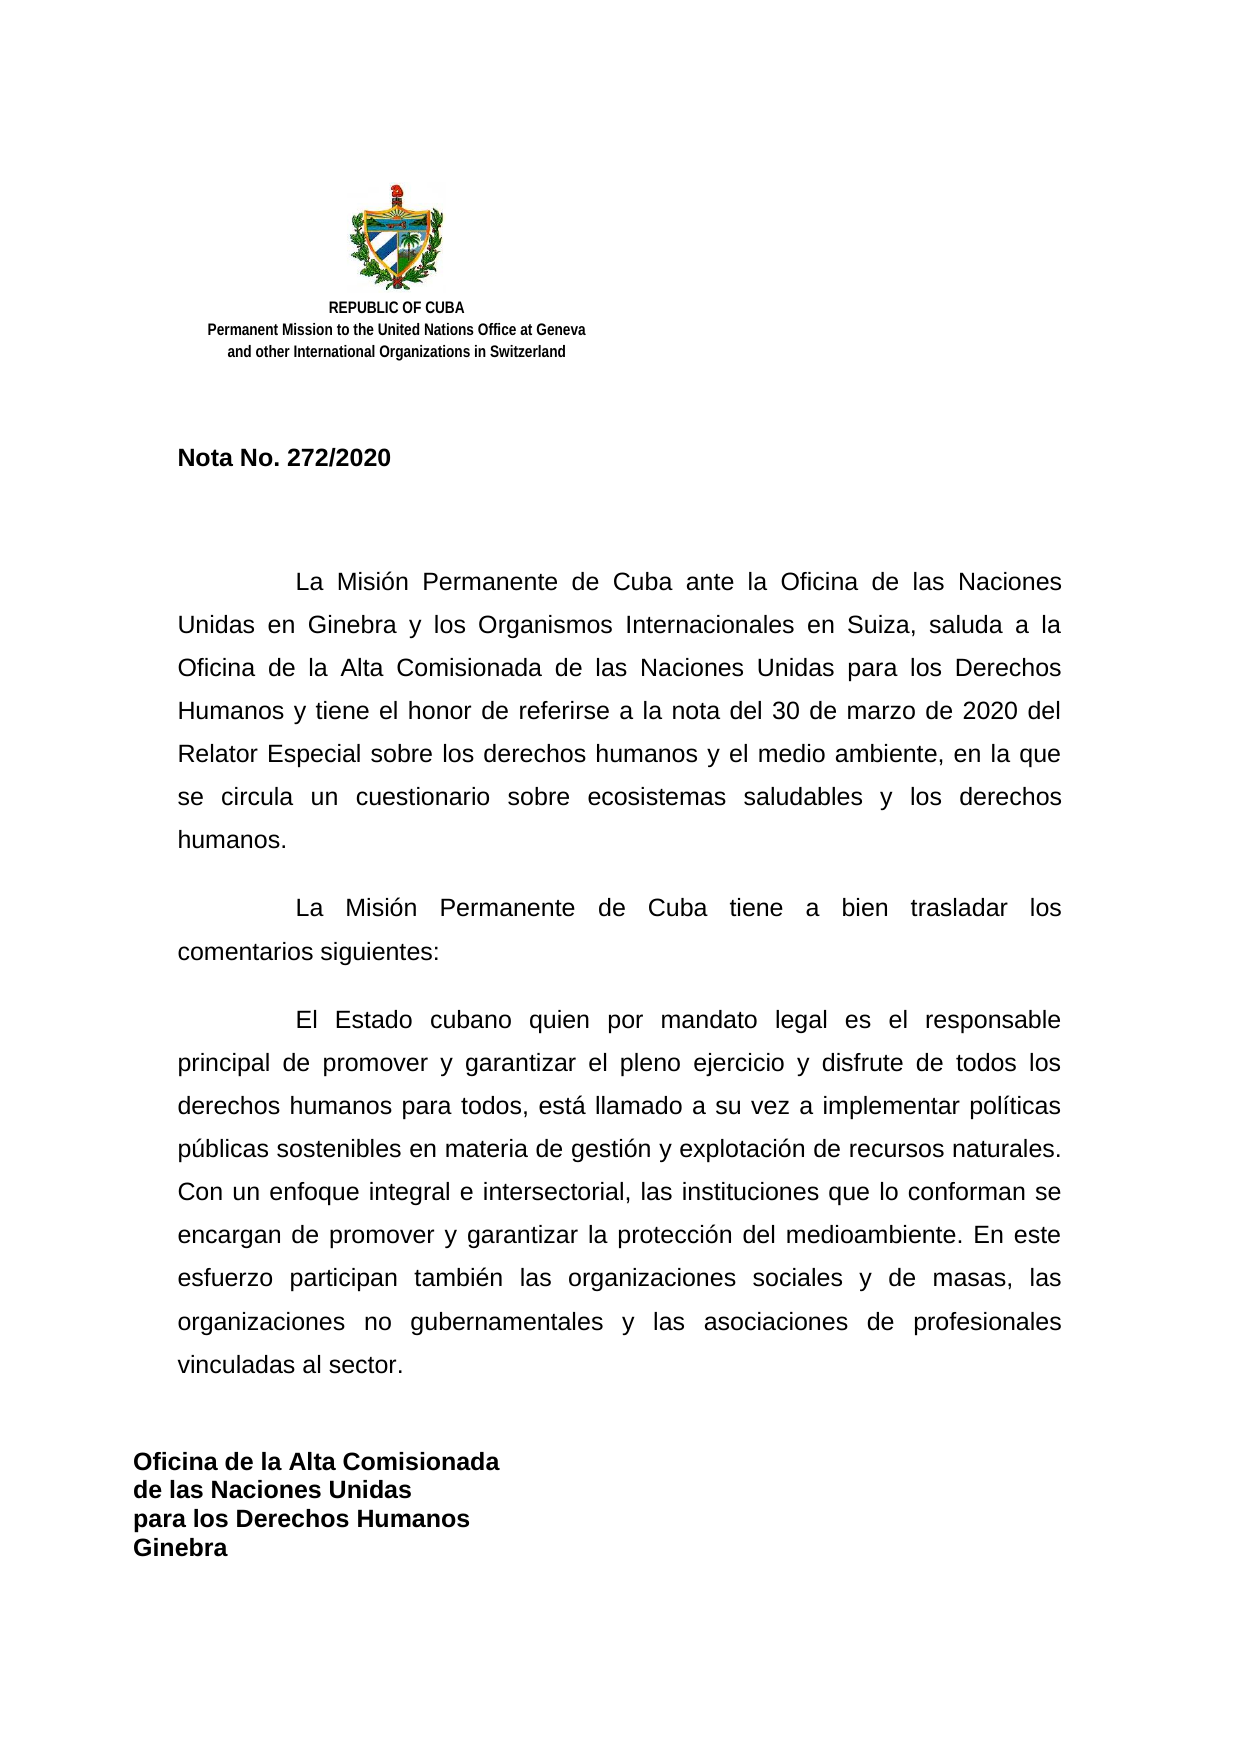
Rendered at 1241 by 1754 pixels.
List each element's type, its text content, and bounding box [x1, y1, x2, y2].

text para los Derechos Humanos [133, 1504, 1063, 1533]
text Nota No. 272/2020 [177, 442, 1063, 471]
table_header [167, 182, 627, 296]
text La Misión Permanente de Cuba ante la Oficina de las Naciones Unidas en Ginebra y los Organismos Internacionales en Suiza, saluda a la Oficina de la Alta Comisionada de las Naciones Unidas para los Derechos Humanos y tiene el honor de referirse a la nota del 30 de marzo de 2020 del Relator Especial sobre los derechos humanos y el medio ambiente, en la que se circula un cuestionario sobre ecosistemas saludables y los derechos humanos. [177, 567, 1063, 854]
table_cell REPUBLIC OF CUBA Permanent Mission to the United Nations Office at Geneva and other International Organizations in Switzerland [167, 296, 627, 408]
text de las Naciones Unidas [133, 1475, 1063, 1504]
text El Estado cubano quien por mandato legal es el responsable principal de promover y garantizar el pleno ejercicio y disfrute de todos los derechos humanos para todos, está llamado a su vez a implementar políticas públicas sostenibles en materia de gestión y explotación de recursos naturales. Con un enfoque integral e intersectorial, las instituciones que lo conforman se encargan de promover y garantizar la protección del medioambiente. En este esfuerzo participan también las organizaciones sociales y de masas, las organizaciones no gubernamentales y las asociaciones de profesionales vinculadas al sector. [177, 1005, 1063, 1378]
text Ginebra [133, 1533, 1063, 1562]
text Oficina de la Alta Comisionada [133, 1447, 1063, 1475]
text La Misión Permanente de Cuba tiene a bien trasladar los comentarios siguientes: [177, 893, 1063, 965]
picture [346, 182, 447, 293]
